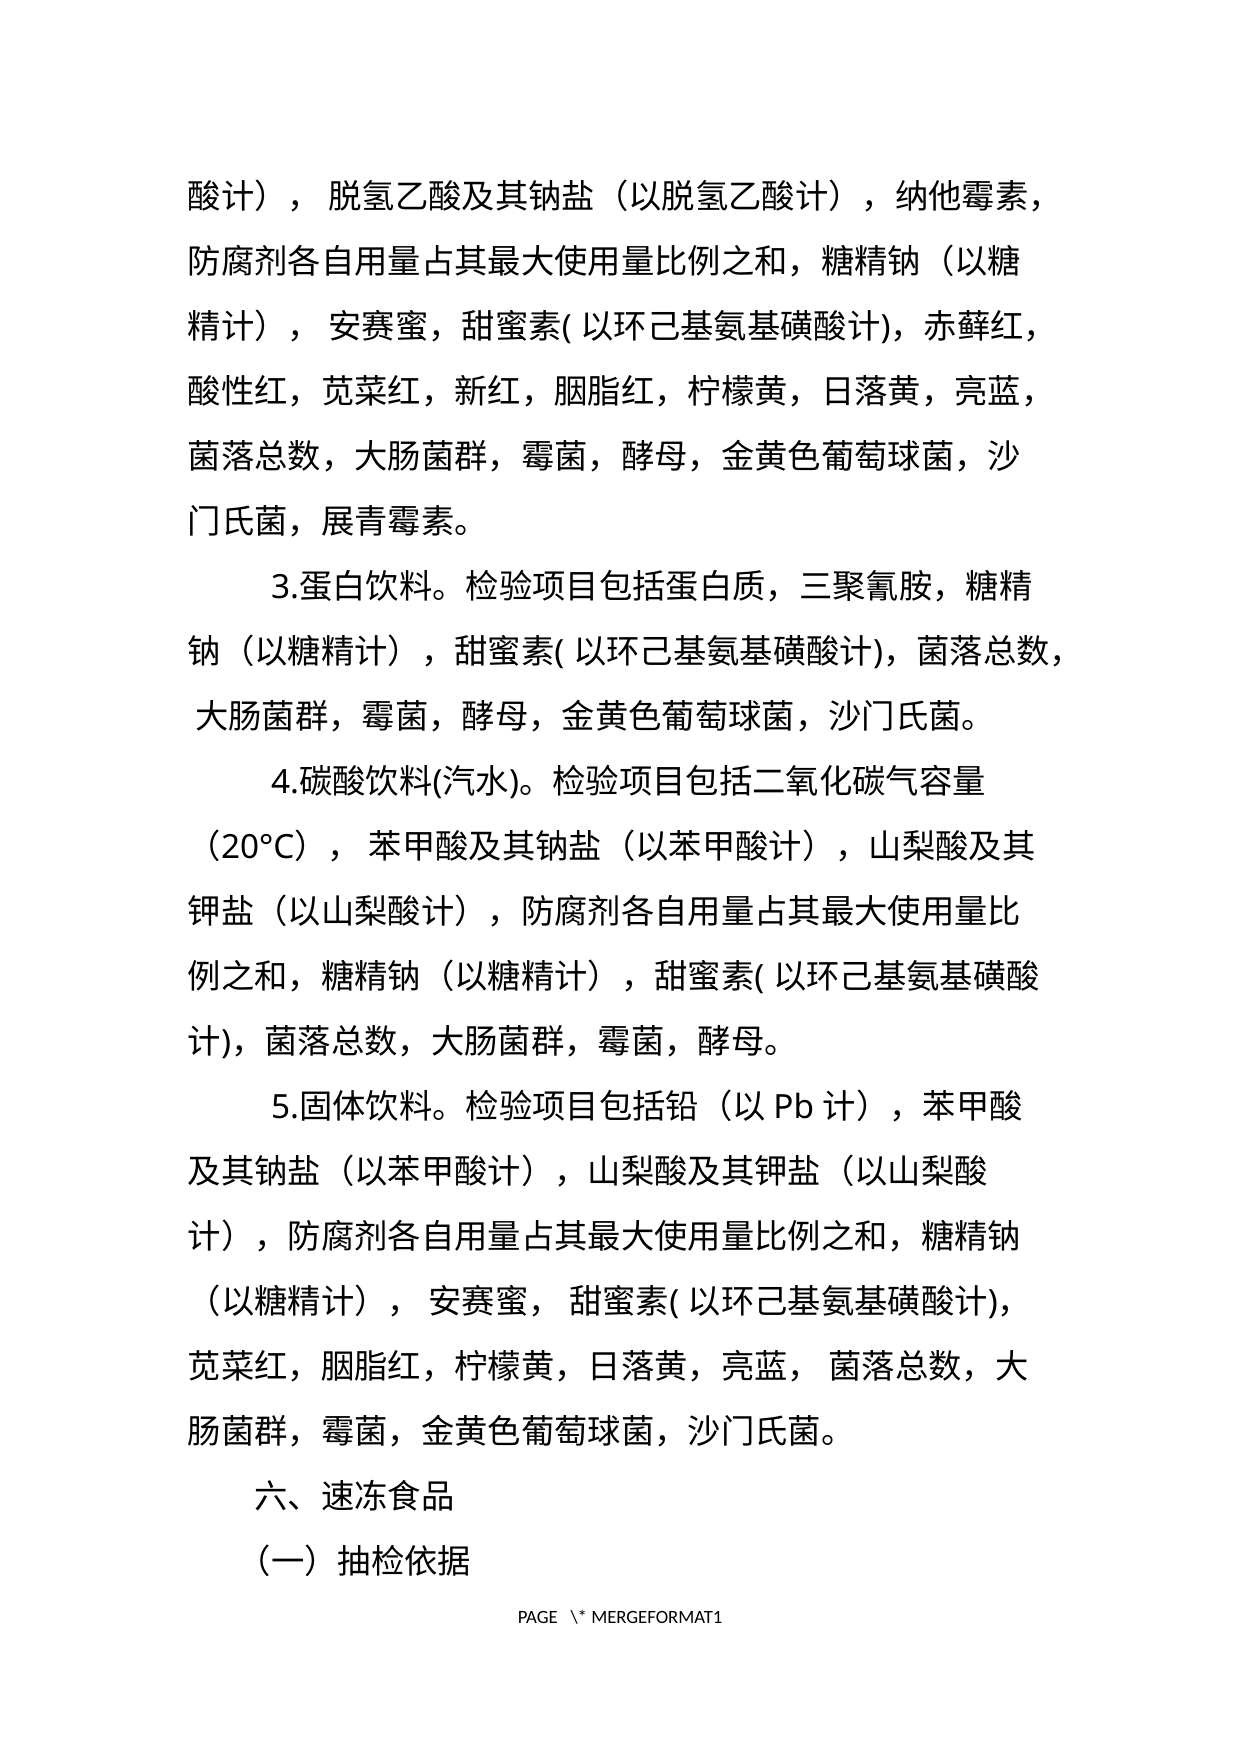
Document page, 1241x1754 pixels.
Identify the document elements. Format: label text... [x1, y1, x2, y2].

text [187, 162, 1053, 552]
text 4.碳酸饮料(汽水)。检验项目包括二氧化碳气容量（20°C）， 苯甲酸及其钠盐（以苯甲酸计），山梨酸及其钾盐（以山梨酸计），防腐剂各自用量占其最大使用量比例之和，糖精钠（以糖精计），甜蜜素( 以环己基氨基磺酸计)，菌落总数，大肠菌群，霉菌，酵母。 [187, 747, 1053, 1072]
text 六、速冻食品 [187, 1462, 1053, 1527]
text （一）抽检依据 [187, 1527, 1053, 1592]
text 3.蛋白饮料。检验项目包括蛋白质，三聚氰胺，糖精钠（以糖精计），甜蜜素( 以环己基氨基磺酸计)，菌落总数， 大肠菌群，霉菌，酵母，金黄色葡萄球菌，沙门氏菌。 [187, 552, 1053, 747]
text 5.固体饮料。检验项目包括铅（以 Pb 计），苯甲酸及其钠盐（以苯甲酸计），山梨酸及其钾盐（以山梨酸计），防腐剂各自用量占其最大使用量比例之和，糖精钠（以糖精计）， 安赛蜜， 甜蜜素( 以环己基氨基磺酸计)，苋菜红，胭脂红，柠檬黄，日落黄，亮蓝， 菌落总数，大肠菌群，霉菌，金黄色葡萄球菌，沙门氏菌。 [187, 1072, 1053, 1462]
